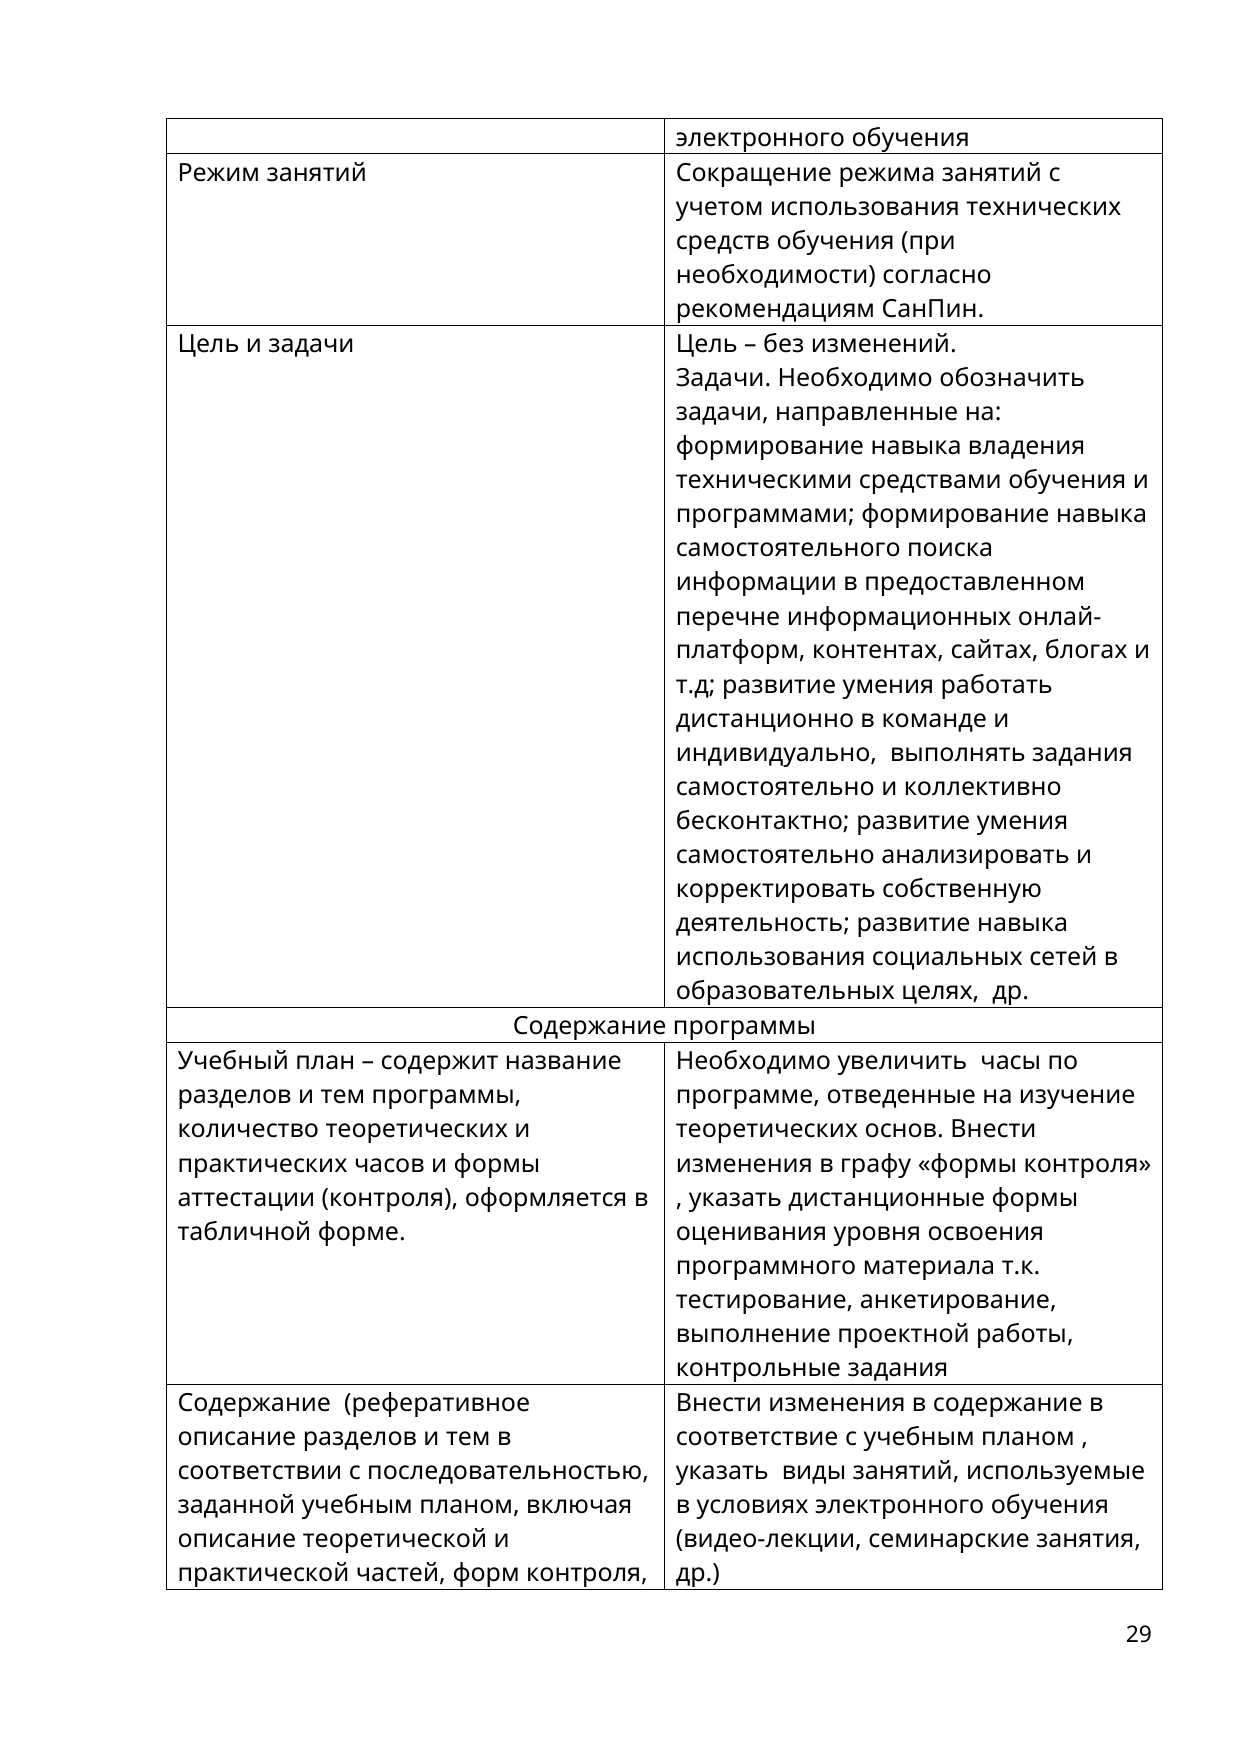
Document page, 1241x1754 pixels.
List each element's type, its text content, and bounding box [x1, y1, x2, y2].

table_cell Учебный план – содержит название разделов и тем программы, количество теоретических и практических часов и формы аттестации (контроля), оформляется в табличной форме. [167, 1043, 664, 1384]
table_cell Необходимо увеличить часы по программе, отведенные на изучение теоретических основ. Внести изменения в графу «формы контроля» , указать дистанционные формы оценивания уровня освоения программного материала т.к. тестирование, анкетирование, выполнение проектной работы, контрольные задания [665, 1043, 1162, 1384]
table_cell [167, 1385, 664, 1589]
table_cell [665, 1385, 1162, 1589]
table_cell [167, 119, 664, 153]
table_cell Содержание программы [167, 1008, 1162, 1042]
table_cell Сокращение режима занятий с учетом использования технических средств обучения (при необходимости) согласно рекомендациям СанПин. [665, 154, 1162, 324]
table_cell Цель и задачи [167, 326, 664, 1007]
table_cell Режим занятий [167, 154, 664, 324]
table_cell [665, 119, 1162, 153]
table_cell Цель – без изменений. Задачи. Необходимо обозначить задачи, направленные на: формирование навыка владения техническими средствами обучения и программами; формирование навыка самостоятельного поиска информации в предоставленном перечне информационных онлай-платформ, контентах, сайтах, блогах и т.д; развитие умения работать дистанционно в команде и индивидуально, выполнять задания самостоятельно и коллективно бесконтактно; развитие умения самостоятельно анализировать и корректировать собственную деятельность; развитие навыка использования социальных сетей в образовательных целях, др. [665, 326, 1162, 1007]
